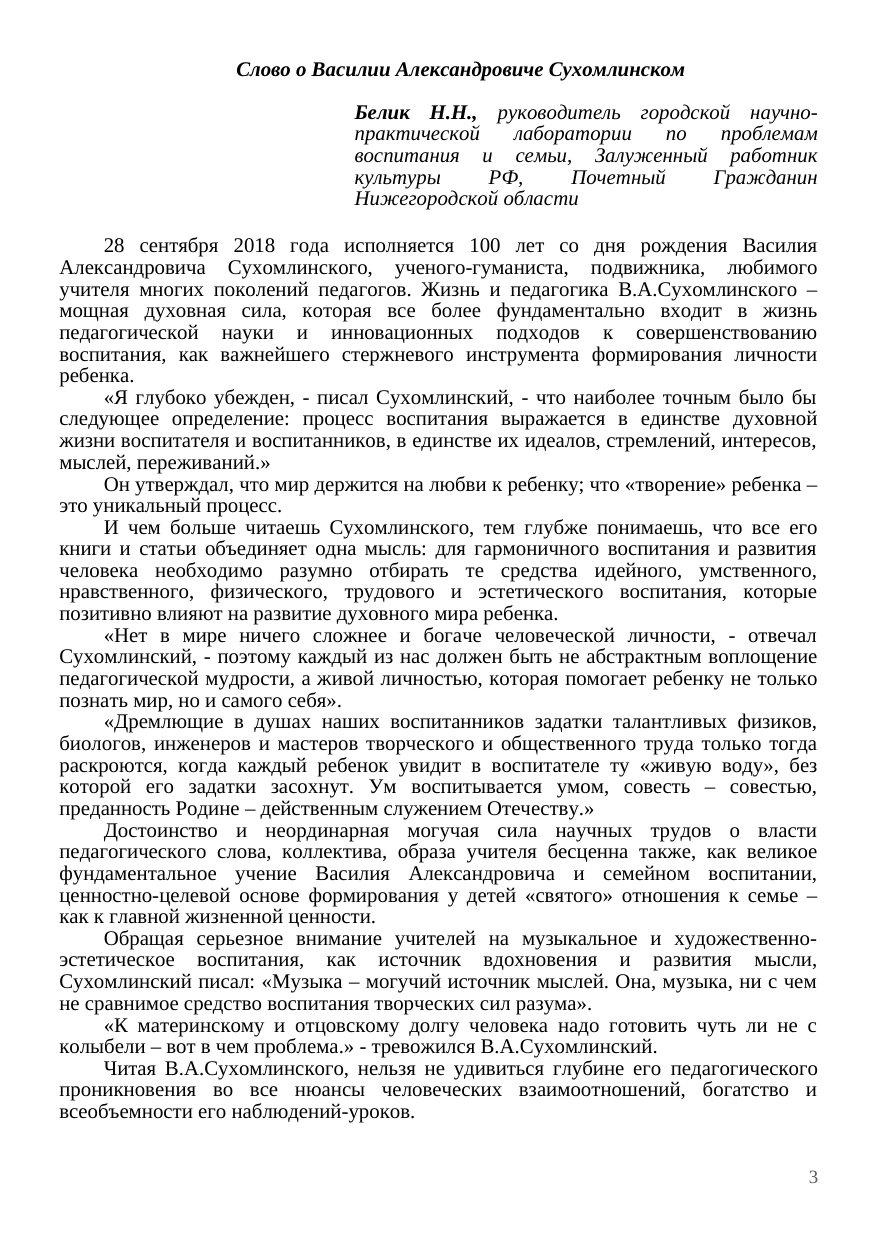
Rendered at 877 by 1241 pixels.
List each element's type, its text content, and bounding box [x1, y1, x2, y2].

text Слово о Василии Александровиче Сухомлинском [103, 59, 818, 81]
text 28 сентября 2018 года исполняется 100 лет со дня рождения Василия Александровича Сухомлинского, ученого-гуманиста, подвижника, любимого учителя многих поколений педагогов. Жизнь и педагогика В.А.Сухомлинского – мощная духовная сила, которая все более фундаментально входит в жизнь педагогической науки и инновационных подходов к совершенствованию воспитания, как важнейшего стержневого инструмента формирования личности ребенка. [59, 236, 818, 387]
text Белик Н.Н., руководитель городской научно-практической лаборатории по проблемам воспитания и семьи, Залуженный работник культуры РФ, Почетный Гражданин Нижегородской области [354, 102, 818, 210]
text «Дремлющие в душах наших воспитанников задатки талантливых физиков, биологов, инженеров и мастеров творческого и общественного труда только тогда раскроются, когда каждый ребенок увидит в воспитателе ту «живую воду», без которой его задатки засохнут. Ум воспитывается умом, совесть – совестью, преданность Родине – действенным служением Отечеству.» [59, 712, 818, 820]
text И чем больше читаешь Сухомлинского, тем глубже понимаешь, что все его книги и статьи объединяет одна мысль: для гармоничного воспитания и развития человека необходимо разумно отбирать те средства идейного, умственного, нравственного, физического, трудового и эстетического воспитания, которые позитивно влияют на развитие духовного мира ребенка. [59, 517, 818, 625]
text Читая В.А.Сухомлинского, нельзя не удивиться глубине его педагогического проникновения во все нюансы человеческих взаимоотношений, богатство и всеобъемности его наблюдений-уроков. [59, 1058, 818, 1123]
text «К материнскому и отцовскому долгу человека надо готовить чуть ли не с колыбели – вот в чем проблема.» - тревожился В.А.Сухомлинский. [59, 1015, 818, 1058]
text «Я глубоко убежден, - писал Сухомлинский, - что наиболее точным было бы следующее определение: процесс воспитания выражается в единстве духовной жизни воспитателя и воспитанников, в единстве их идеалов, стремлений, интересов, мыслей, переживаний.» [59, 387, 818, 474]
text Обращая серьезное внимание учителей на музыкальное и художественно-эстетическое воспитания, как источник вдохновения и развития мысли, Сухомлинский писал: «Музыка – могучий источник мыслей. Она, музыка, ни с чем не сравнимое средство воспитания творческих сил разума». [59, 928, 818, 1015]
text «Нет в мире ничего сложнее и богаче человеческой личности, - отвечал Сухомлинский, - поэтому каждый из нас должен быть не абстрактным воплощение педагогической мудрости, а живой личностью, которая помогает ребенку не только познать мир, но и самого себя». [59, 625, 818, 712]
text Достоинство и неординарная могучая сила научных трудов о власти педагогического слова, коллектива, образа учителя бесценна также, как великое фундаментальное учение Василия Александровича и семейном воспитании, ценностно-целевой основе формирования у детей «святого» отношения к семье – как к главной жизненной ценности. [59, 820, 818, 928]
text Он утверждал, что мир держится на любви к ребенку; что «творение» ребенка – это уникальный процесс. [59, 474, 818, 517]
